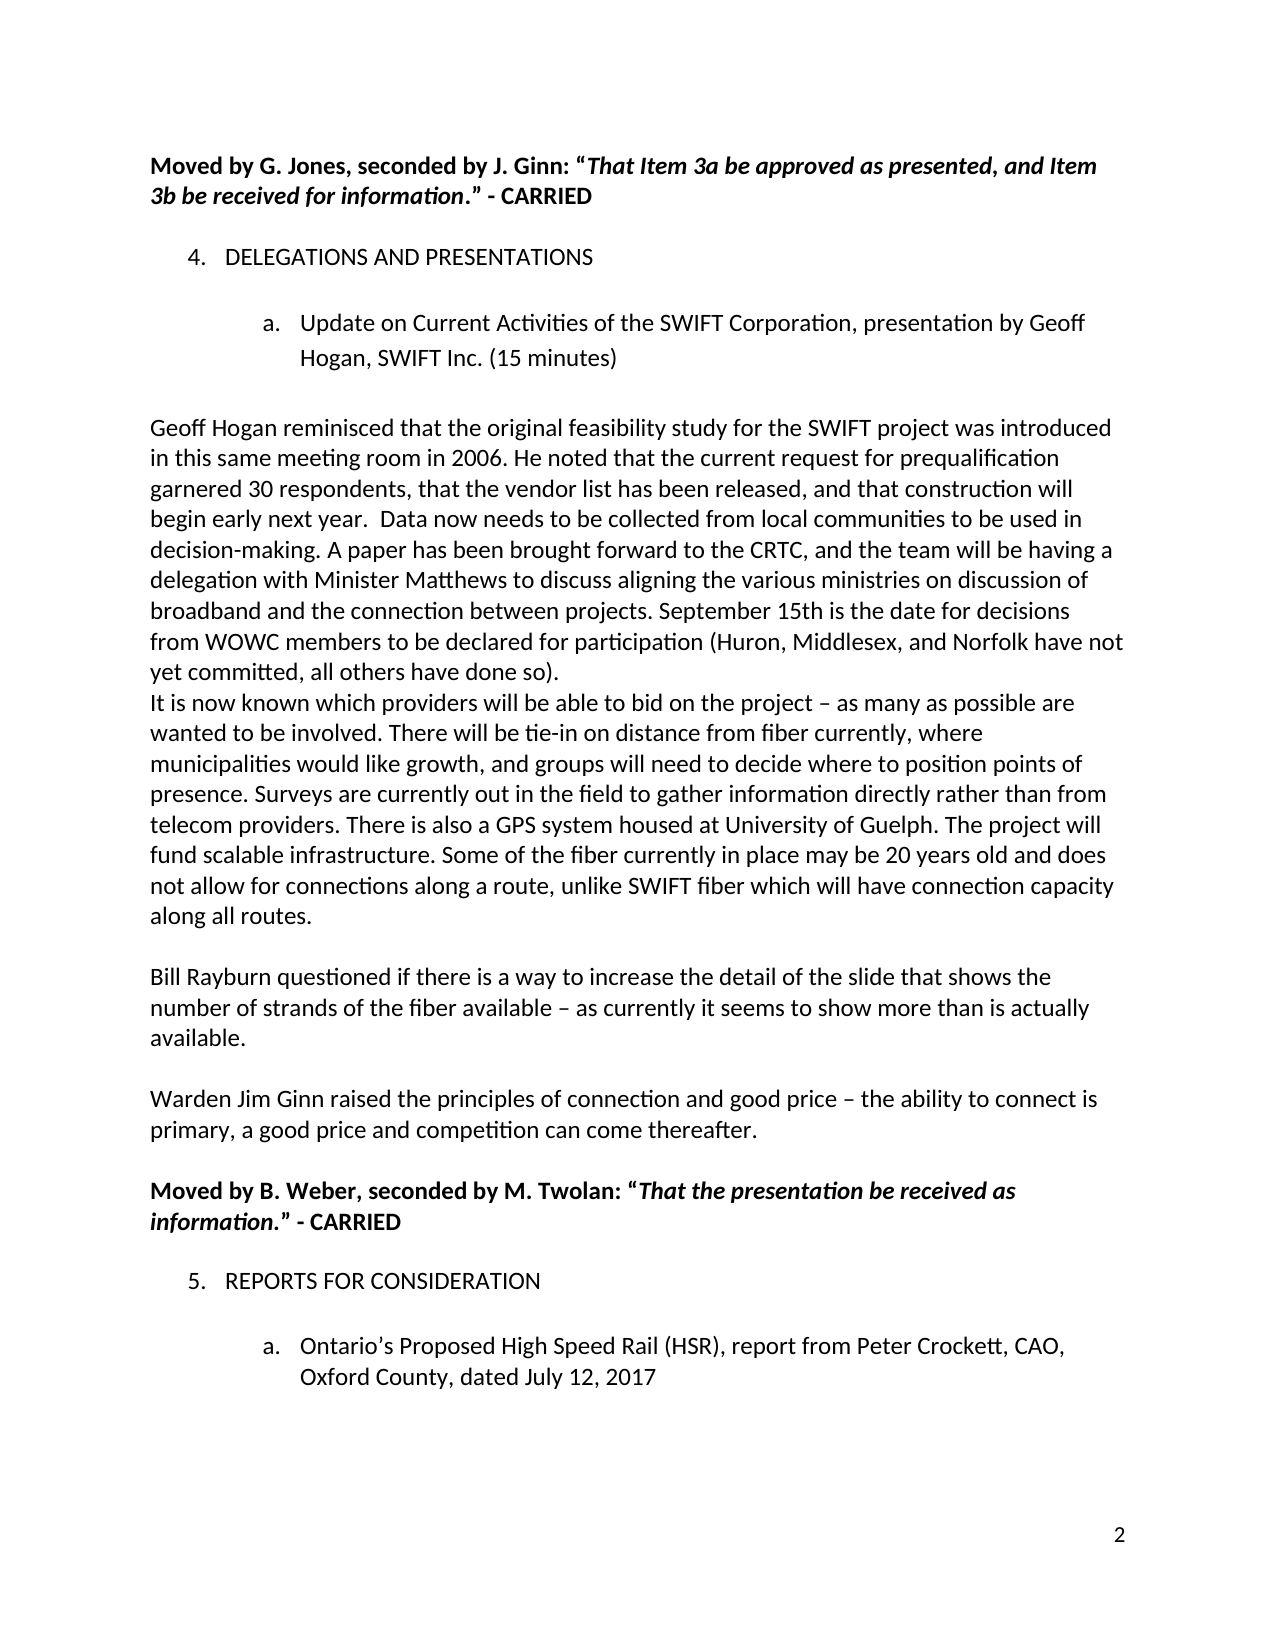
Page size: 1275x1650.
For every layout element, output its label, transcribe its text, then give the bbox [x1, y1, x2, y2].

list DELEGATIONS AND PRESENTATIONS [187, 242, 1125, 272]
list Geoff Hogan reminisced that the original feasibility study for the SWIFT project was introduced in this same meeting room in 2006. He noted that the current request for prequalification garnered 30 respondents, that the vendor list has been released, and that construction will begin early next year. Data now needs to be collected from local communities to be used in decision-making. A paper has been brought forward to the CRTC, and the team will be having a delegation with Minister Matthews to discuss aligning the various ministries on discussion of broadband and the connection between projects. September 15th is the date for decisions from WOWC members to be declared for participation (Huron, Middlesex, and Norfolk have not yet committed, all others have done so). [150, 412, 1125, 687]
list REPORTS FOR CONSIDERATION [187, 1265, 1125, 1295]
list It is now known which providers will be able to bid on the project – as many as possible are wanted to be involved. There will be tie-in on distance from fiber currently, where municipalities would like growth, and groups will need to decide where to position points of presence. Surveys are currently out in the field to gather information directly rather than from telecom providers. There is also a GPS system housed at University of Guelph. The project will fund scalable infrastructure. Some of the fiber currently in place may be 20 years old and does not allow for connections along a route, unlike SWIFT fiber which will have connection capacity along all routes. [150, 687, 1125, 931]
list Ontario’s Proposed High Speed Rail (HSR), report from Peter Crockett, CAO, Oxford County, dated July 12, 2017 [262, 1330, 1125, 1391]
list Moved by G. Jones, seconded by J. Ginn: “That Item 3a be approved as presented, and Item 3b be received for information.” - CARRIED [150, 150, 1125, 211]
list Moved by B. Weber, seconded by M. Twolan: “That the presentation be received as information.” - CARRIED [150, 1175, 1125, 1236]
list Warden Jim Ginn raised the principles of connection and good price – the ability to connect is primary, a good price and competition can come thereafter. [150, 1083, 1125, 1144]
list Update on Current Activities of the SWIFT Corporation, presentation by Geoff Hogan, SWIFT Inc. (15 minutes) [262, 307, 1125, 373]
list Bill Rayburn questioned if there is a way to increase the detail of the slide that shows the number of strands of the fiber available – as currently it seems to show more than is actually available. [150, 961, 1125, 1053]
